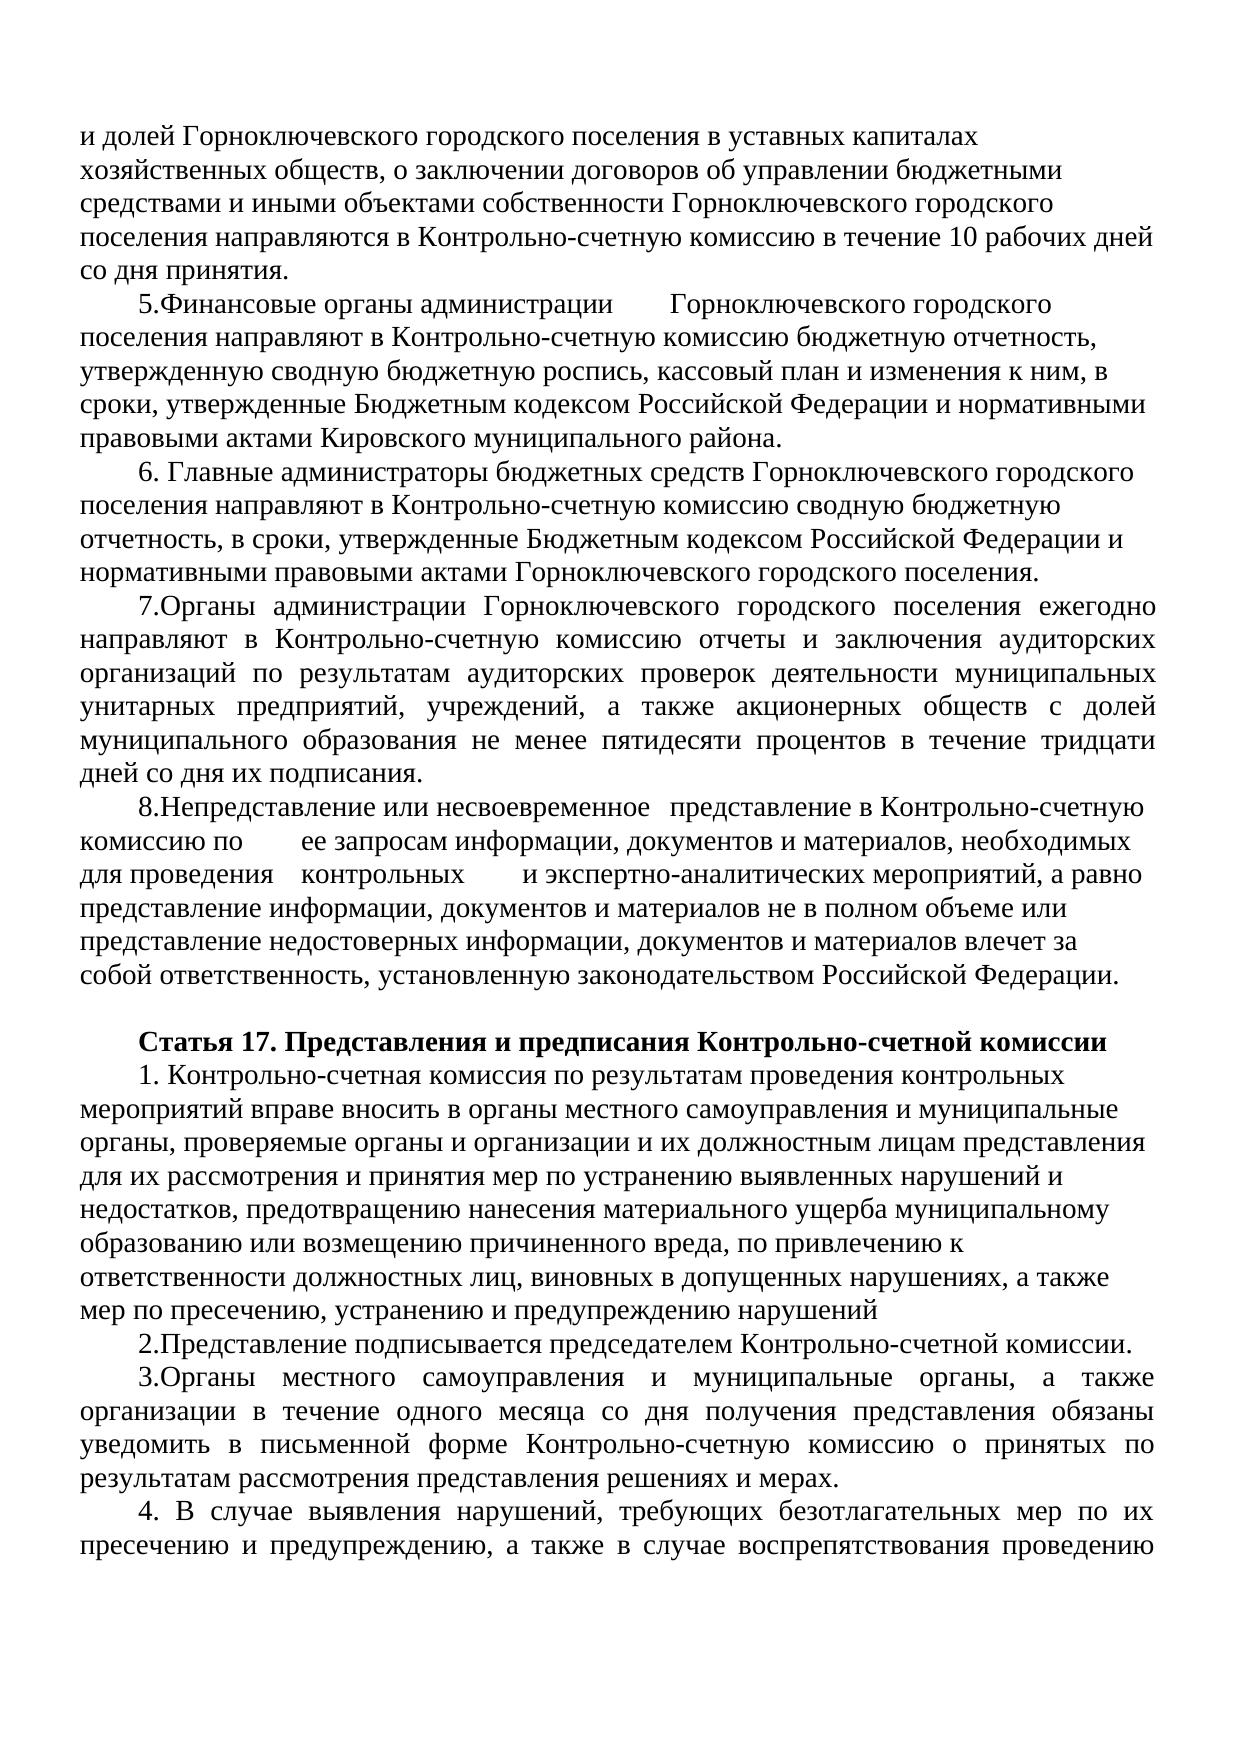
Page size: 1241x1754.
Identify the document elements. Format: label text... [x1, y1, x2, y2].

text 5.Финансовые органы администрации Горноключевского городского поселения направляют в Контрольно-счетную комиссию бюджетную отчетность, утвержденную сводную бюджетную роспись, кассовый план и изменения к ним, в сроки, утвержденные Бюджетным кодексом Российской Федерации и нормативными правовыми актами Кировского муниципального района. [79, 286, 1157, 454]
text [79, 118, 1157, 286]
text 6. Главные администраторы бюджетных средств Горноключевского городского поселения направляют в Контрольно-счетную комиссию сводную бюджетную отчетность, в сроки, утвержденные Бюджетным кодексом Российской Федерации и нормативными правовыми актами Горноключевского городского поселения. [79, 454, 1157, 588]
text 3.Органы местного самоуправления и муниципальные органы, а также организации в течение одного месяца со дня получения представления обязаны уведомить в письменной форме Контрольно-счетную комиссию о принятых по результатам рассмотрения представления решениях и мерах. [79, 1359, 1155, 1493]
text Статья 17. Представления и предписания Контрольно-счетной комиссии [79, 1024, 1157, 1057]
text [79, 1493, 1155, 1561]
text 1. Контрольно-счетная комиссия по результатам проведения контрольных мероприятий вправе вносить в органы местного самоуправления и муниципальные органы, проверяемые органы и организации и их должностным лицам представления для их рассмотрения и принятия мер по устранению выявленных нарушений и недостатков, предотвращению нанесения материального ущерба муниципальному образованию или возмещению причиненного вреда, по привлечению к ответственности должностных лиц, виновных в допущенных нарушениях, а также мер по пресечению, устранению и предупреждению нарушений [79, 1057, 1157, 1326]
text 2.Представление подписывается председателем Контрольно-счетной комиссии. [79, 1326, 1157, 1359]
text 7.Органы администрации Горноключевского городского поселения ежегодно направляют в Контрольно-счетную комиссию отчеты и заключения аудиторских организаций по результатам аудиторских проверок деятельности муниципальных унитарных предприятий, учреждений, а также акционерных обществ с долей муниципального образования не менее пятидесяти процентов в течение тридцати дней со дня их подписания. [79, 588, 1157, 789]
text 8.Непредставление или несвоевременное представление в Контрольно-счетную комиссию по ее запросам информации, документов и материалов, необходимых для проведения контрольных и экспертно-аналитических мероприятий, а равно представление информации, документов и материалов не в полном объеме или представление недостоверных информации, документов и материалов влечет за собой ответственность, установленную законодательством Российской Федерации. [79, 789, 1157, 990]
